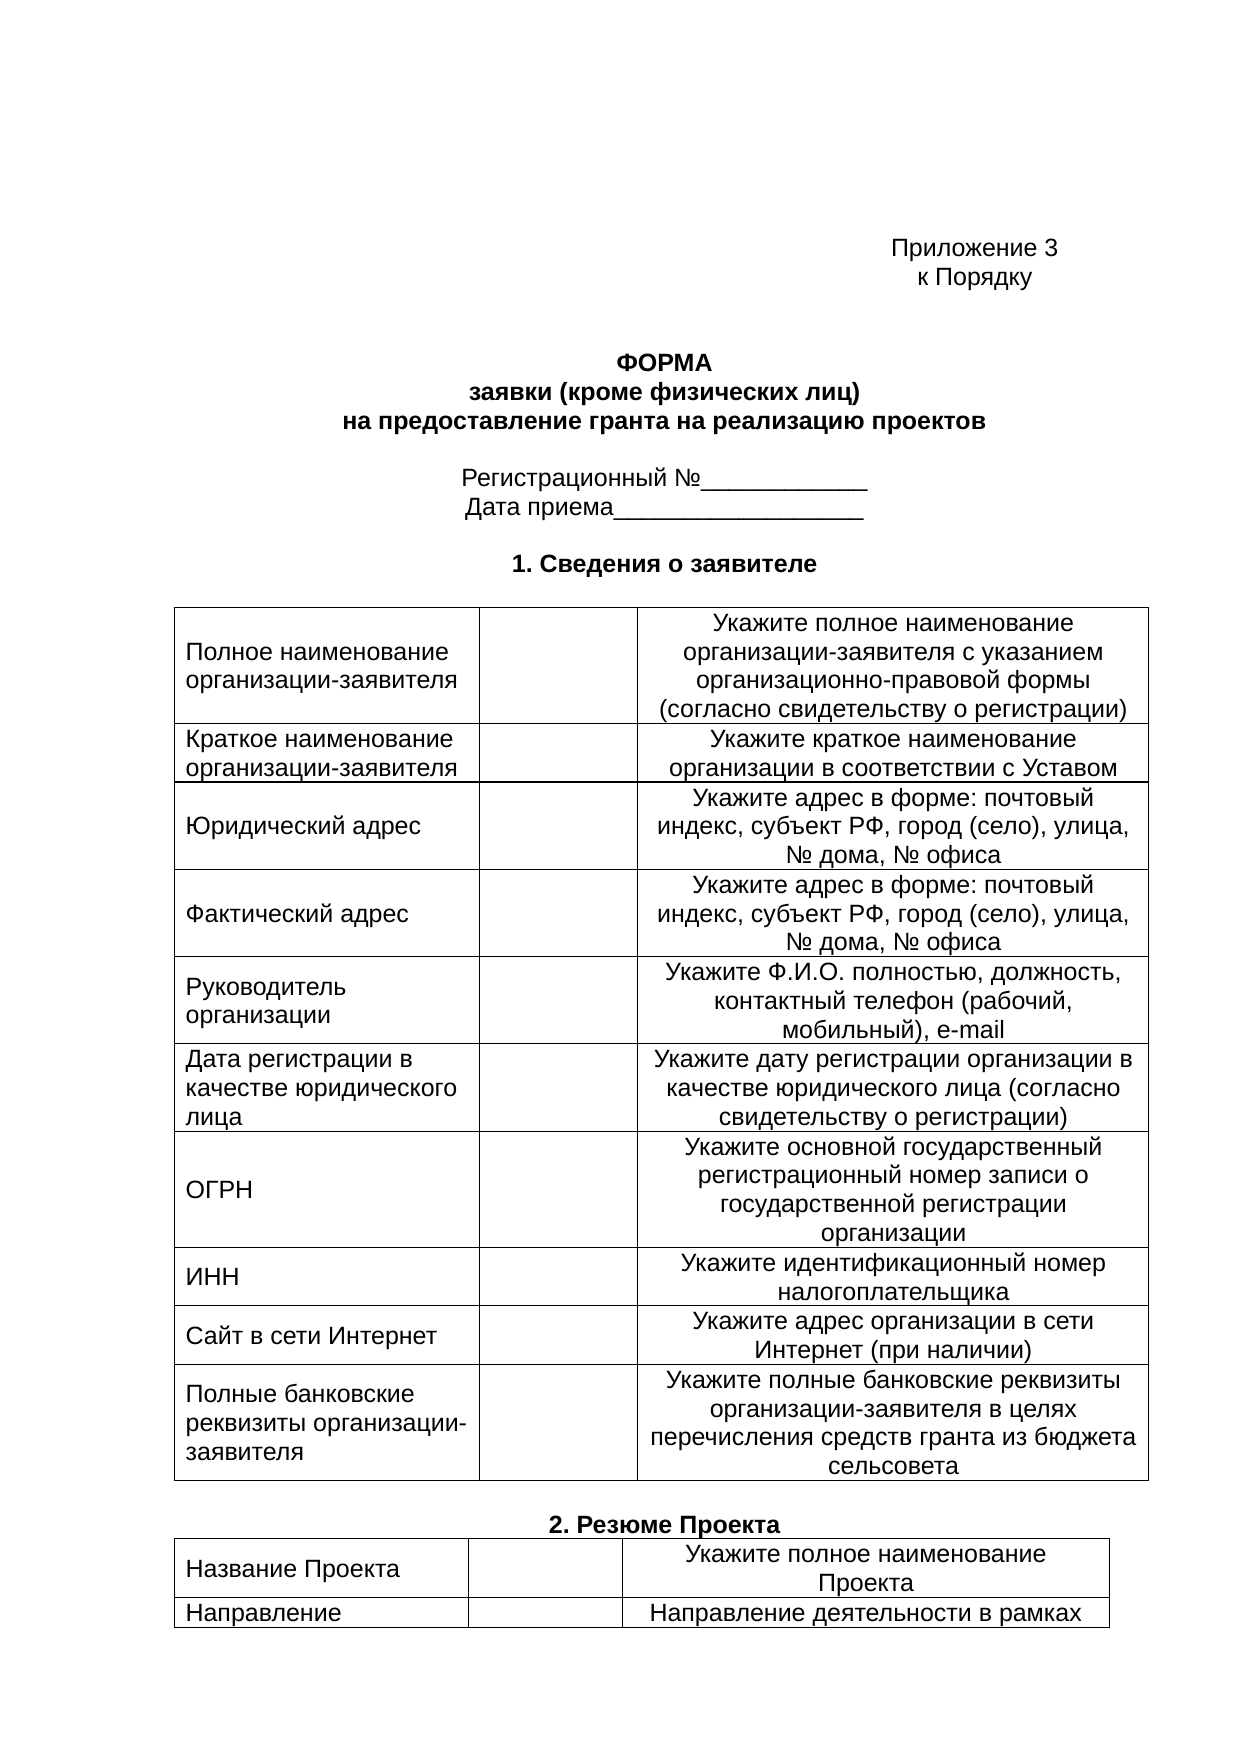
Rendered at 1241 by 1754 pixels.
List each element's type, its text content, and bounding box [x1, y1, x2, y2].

table_cell [469, 1598, 622, 1627]
table_header Название Проекта [175, 1539, 468, 1597]
table_cell [480, 724, 637, 781]
table_cell Укажите дату регистрации организации в качестве юридического лица (согласно свидетельству о регистрации) [638, 1044, 1148, 1131]
text на предоставление гранта на реализацию проектов [177, 406, 1152, 434]
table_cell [175, 1598, 468, 1627]
table_cell Укажите Ф.И.О. полностью, должность, контактный телефон (рабочий, мобильный), e-mail [638, 957, 1148, 1043]
table_cell Укажите основной государственный регистрационный номер записи о государственной регистрации организации [638, 1132, 1148, 1247]
table_header [480, 608, 637, 723]
table_cell Укажите адрес организации в сети Интернет (при наличии) [638, 1306, 1148, 1364]
table_cell Укажите идентификационный номер налогоплательщика [638, 1248, 1148, 1305]
table_cell Укажите полные банковские реквизиты организации-заявителя в целях перечисления средств гранта из бюджета сельсовета [638, 1365, 1148, 1480]
table_cell Фактический адрес [175, 870, 479, 956]
text ФОРМА [177, 348, 1152, 377]
text Приложение 3 [797, 233, 1152, 262]
table_cell Юридический адрес [175, 783, 479, 869]
table_cell Сайт в сети Интернет [175, 1306, 479, 1364]
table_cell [623, 1598, 1109, 1627]
table_cell ИНН [175, 1248, 479, 1305]
table_cell Краткое наименование организации-заявителя [175, 724, 479, 781]
text Дата приема__________________ [177, 492, 1152, 521]
text Регистрационный №____________ [177, 463, 1152, 492]
table_cell [480, 1306, 637, 1364]
table_header Укажите полное наименование организации-заявителя с указанием организационно-правовой формы (согласно свидетельству о регистрации) [638, 608, 1148, 723]
table_cell [480, 783, 637, 869]
table_header [469, 1539, 622, 1597]
table_cell Руководитель организации [175, 957, 479, 1043]
table_cell Дата регистрации в качестве юридического лица [175, 1044, 479, 1131]
text заявки (кроме физических лиц) [177, 377, 1152, 406]
table_header Укажите полное наименование Проекта [623, 1539, 1109, 1597]
table_cell Полные банковские реквизиты организации-заявителя [175, 1365, 479, 1480]
table_cell [480, 870, 637, 956]
table_cell [480, 1365, 637, 1480]
table_cell [480, 1132, 637, 1247]
table_cell Укажите адрес в форме: почтовый индекс, субъект РФ, город (село), улица, № дома, № офиса [638, 870, 1148, 956]
table_header Полное наименование организации-заявителя [175, 608, 479, 723]
table_cell Укажите краткое наименование организации в соответствии с Уставом [638, 724, 1148, 781]
table_cell [480, 1248, 637, 1305]
text 2. Резюме Проекта [177, 1509, 1152, 1538]
table_cell [480, 1044, 637, 1131]
table_cell [480, 957, 637, 1043]
table_cell ОГРН [175, 1132, 479, 1247]
text к Порядку [797, 262, 1152, 291]
table_cell Укажите адрес в форме: почтовый индекс, субъект РФ, город (село), улица, № дома, № офиса [638, 783, 1148, 869]
text 1. Сведения о заявителе [177, 549, 1152, 578]
